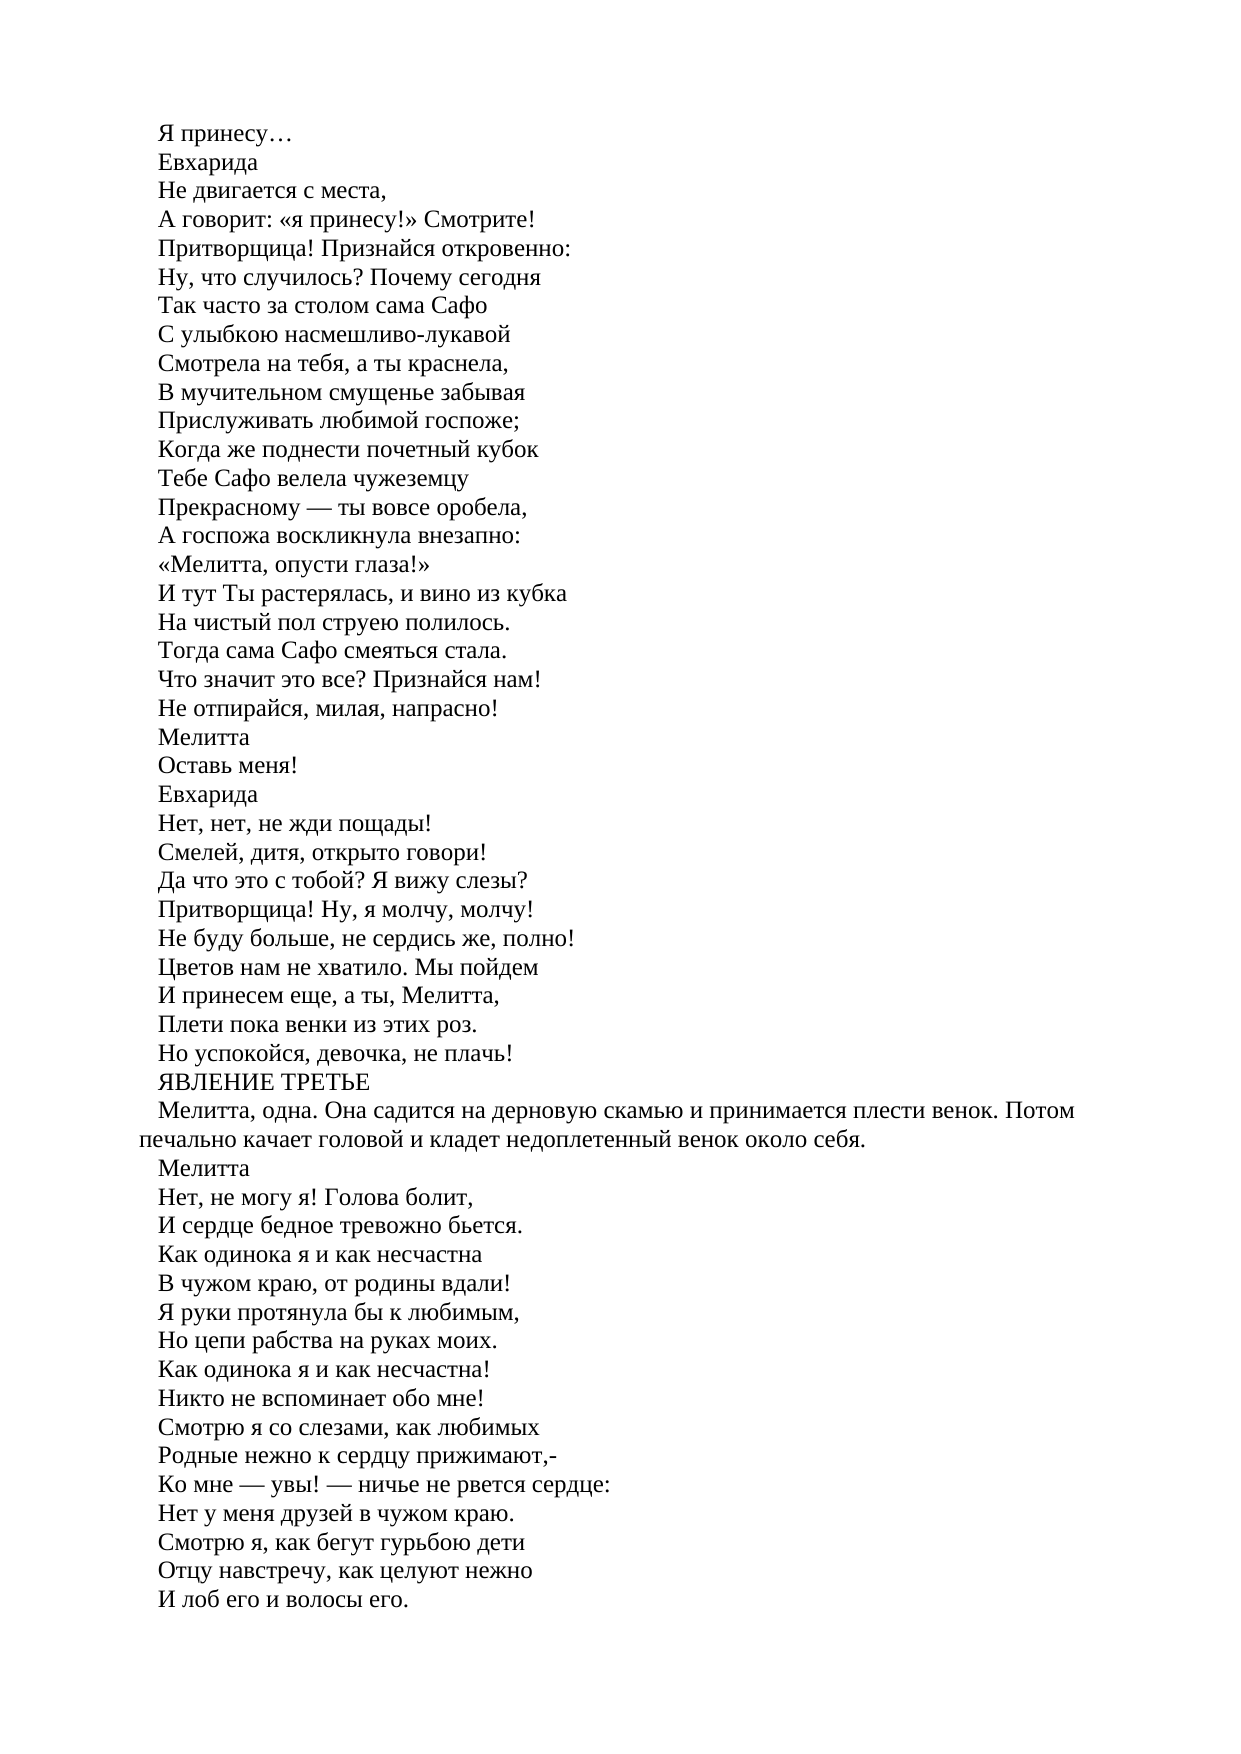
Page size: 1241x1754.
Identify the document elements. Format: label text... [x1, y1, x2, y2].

text А госпожа воскликнула внезапно: [139, 521, 1101, 549]
text В чужом краю, от родины вдали! [139, 1268, 1101, 1297]
text Нет, нет, не жди пощады! [139, 808, 1101, 837]
text Смотрю я со слезами, как любимых [139, 1412, 1101, 1441]
text Так часто за столом сама Сафо [139, 291, 1101, 319]
text И принесем еще, а ты, Мелитта, [139, 981, 1101, 1009]
text Оставь меня! [139, 751, 1101, 779]
text Притворщица! Признайся откровенно: [139, 233, 1101, 262]
text Не двигается с места, [139, 176, 1101, 204]
text Родные нежно к сердцу прижимают,- [139, 1441, 1101, 1469]
text В мучительном смущенье забывая [139, 377, 1101, 406]
text Но цепи рабства на руках моих. [139, 1326, 1101, 1354]
text Как одинока я и как несчастна! [139, 1354, 1101, 1383]
text Тебе Сафо велела чужеземцу [139, 463, 1101, 492]
text Смотрю я, как бегут гурьбою дети [139, 1527, 1101, 1556]
text Не буду больше, не сердись же, полно! [139, 923, 1101, 952]
text Плети пока венки из этих роз. [139, 1009, 1101, 1038]
text Притворщица! Ну, я молчу, молчу! [139, 894, 1101, 923]
text Отцу навстречу, как целуют нежно [139, 1556, 1101, 1584]
text Тогда сама Сафо смеяться стала. [139, 636, 1101, 664]
text «Мелитта, опусти глаза!» [139, 549, 1101, 578]
text Мелитта [139, 722, 1101, 751]
text Смотрела на тебя, а ты краснела, [139, 348, 1101, 377]
text Я руки протянула бы к любимым, [139, 1297, 1101, 1326]
text Да что это с тобой? Я вижу слезы? [139, 866, 1101, 894]
text Не отпирайся, милая, напрасно! [139, 693, 1101, 722]
text С улыбкою насмешливо-лукавой [139, 319, 1101, 348]
text Мелитта, одна. Она садится на дерновую скамью и принимается плести венок. Потом печально качает головой и кладет недоплетенный венок около себя. [139, 1096, 1101, 1153]
text Но успокойся, девочка, не плачь! [139, 1038, 1101, 1067]
text Я принесу… [139, 118, 1101, 147]
text Ко мне — увы! — ничье не рвется сердце: [139, 1469, 1101, 1498]
text Никто не вспоминает обо мне! [139, 1383, 1101, 1412]
text Ну, что случилось? Почему сегодня [139, 262, 1101, 291]
text Мелитта [139, 1153, 1101, 1182]
text На чистый пол струею полилось. [139, 607, 1101, 636]
text Нет, не могу я! Голова болит, [139, 1182, 1101, 1211]
text Нет у меня друзей в чужом краю. [139, 1498, 1101, 1527]
text Что значит это все? Признайся нам! [139, 664, 1101, 693]
text Евхарида [139, 147, 1101, 176]
text Прислуживать любимой госпоже; [139, 406, 1101, 434]
text Цветов нам не хватило. Мы пойдем [139, 952, 1101, 981]
text ЯВЛЕНИЕ ТРЕТЬЕ [139, 1067, 1101, 1096]
text Как одинока я и как несчастна [139, 1239, 1101, 1268]
text Евхарида [139, 779, 1101, 808]
text Когда же поднести почетный кубок [139, 434, 1101, 463]
text И тут Ты растерялась, и вино из кубка [139, 578, 1101, 607]
text И лоб его и волосы его. [139, 1584, 1101, 1613]
text А говорит: «я принесу!» Смотрите! [139, 204, 1101, 233]
text Прекрасному — ты вовсе оробела, [139, 492, 1101, 521]
text И сердце бедное тревожно бьется. [139, 1211, 1101, 1239]
text Смелей, дитя, открыто говори! [139, 837, 1101, 866]
